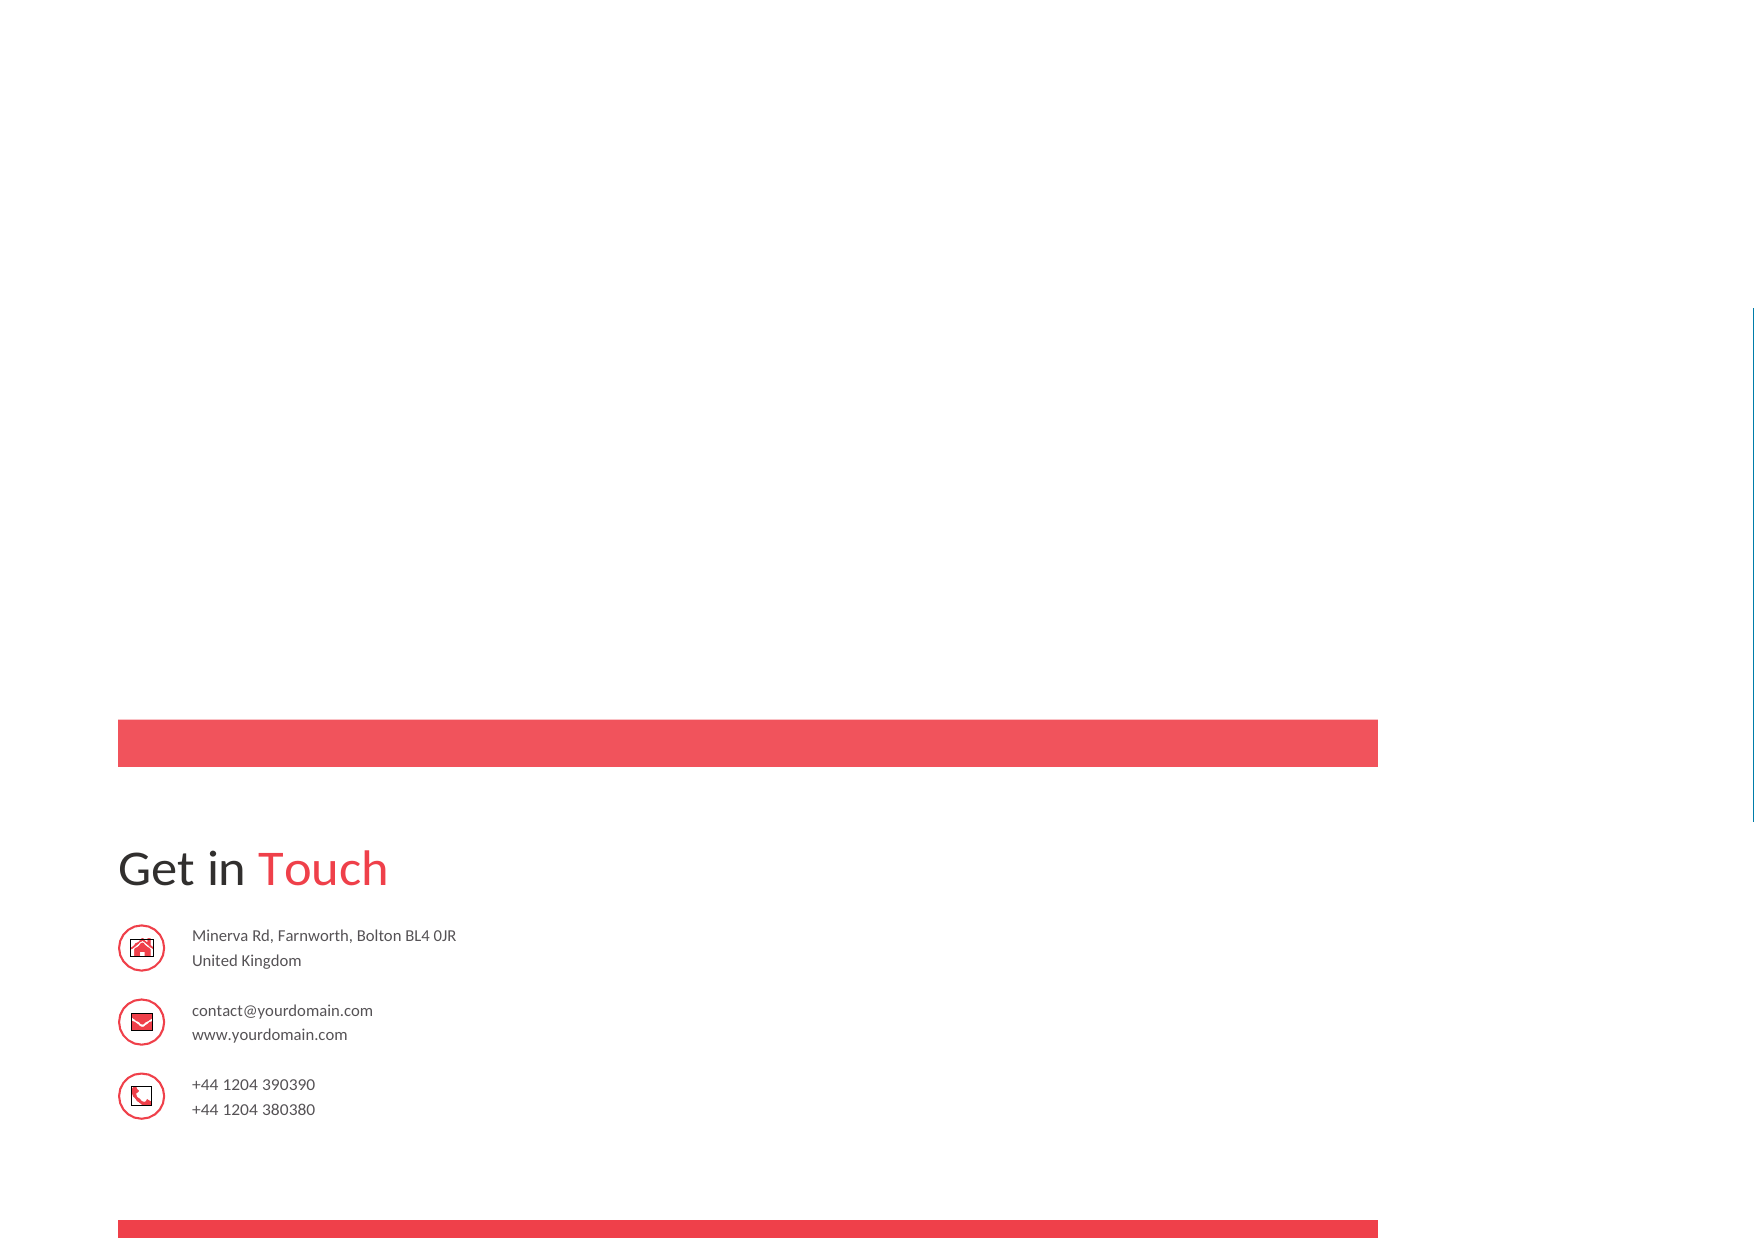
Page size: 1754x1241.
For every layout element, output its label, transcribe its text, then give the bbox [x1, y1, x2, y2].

text contact@yourdomain.com www.yourdomain.com [192, 1000, 500, 1045]
text Minerva Rd, Farnworth, Bolton BL4 0JR United Kingdom [192, 926, 500, 971]
picture [131, 940, 153, 956]
text +44 1204 380380 [192, 1099, 1648, 1120]
text +44 1204 390390 [192, 1074, 1648, 1095]
text Get in Touch [118, 837, 1648, 898]
picture [132, 1087, 151, 1105]
picture [132, 1014, 152, 1030]
